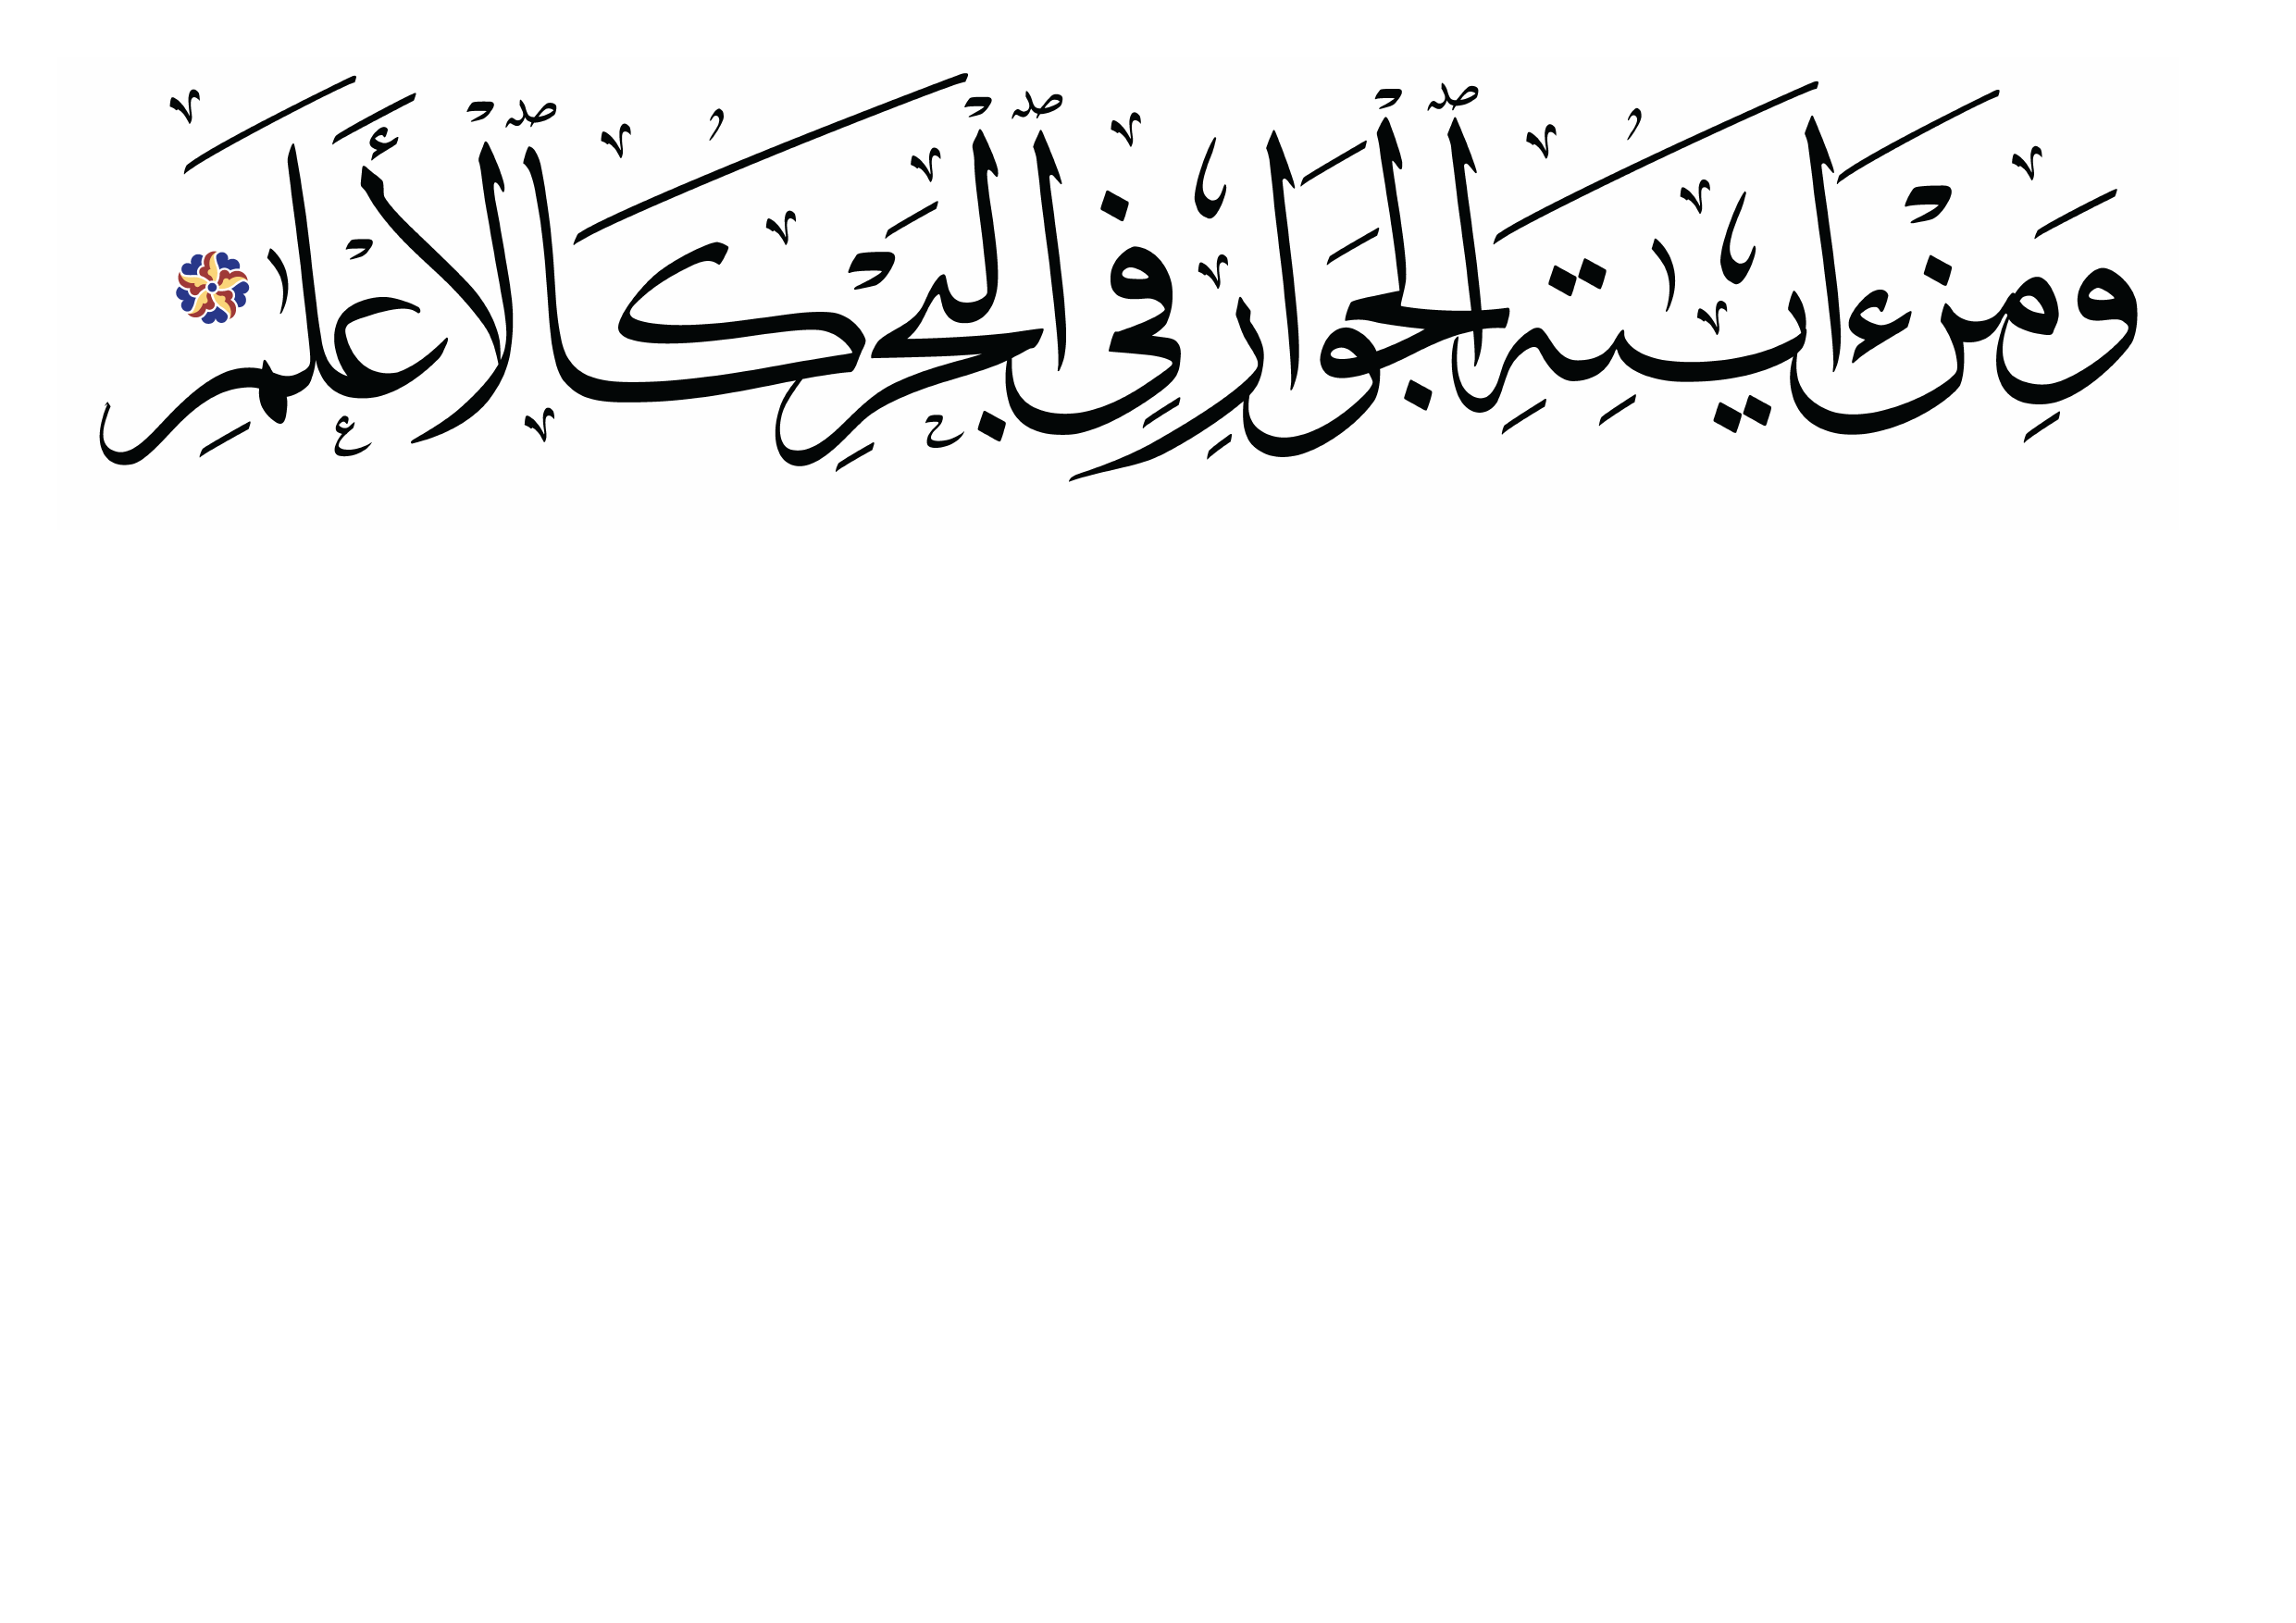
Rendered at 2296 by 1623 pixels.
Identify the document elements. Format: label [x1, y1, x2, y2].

picture [57, 57, 2179, 530]
